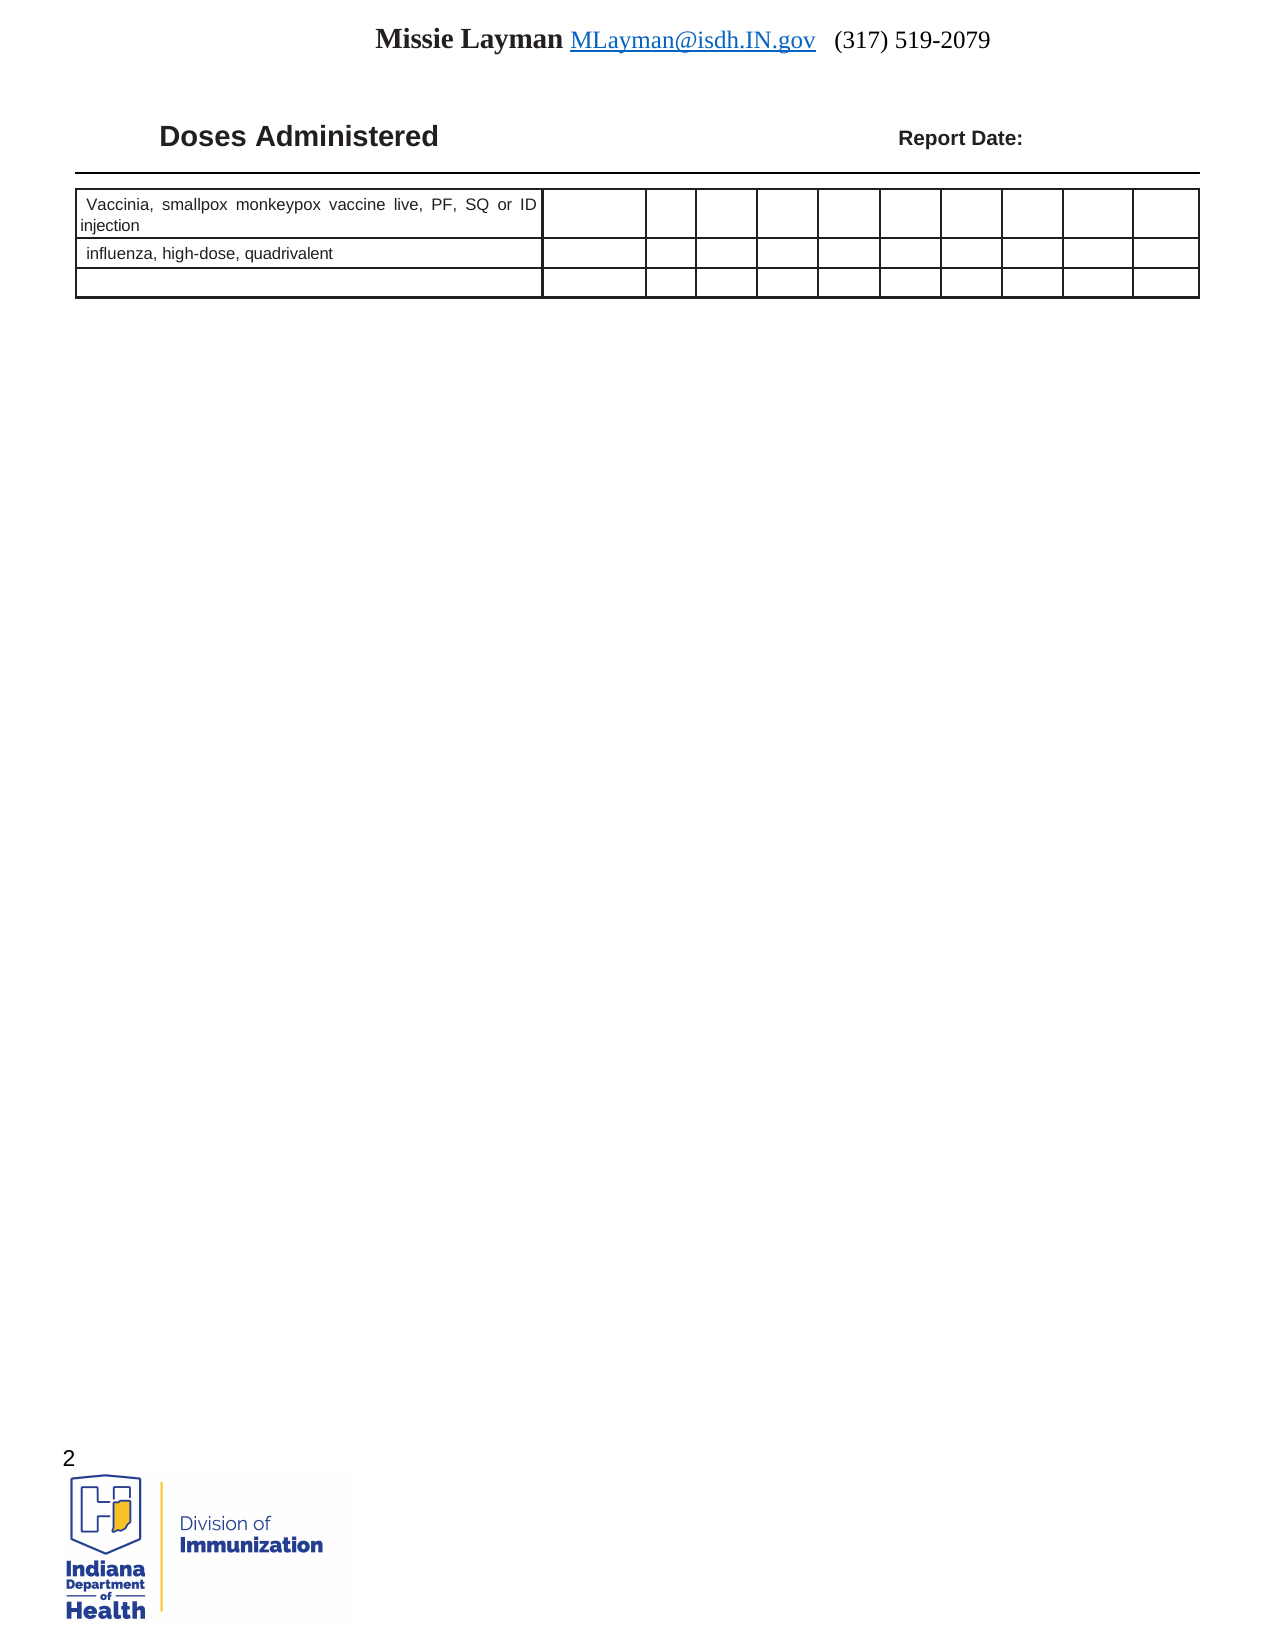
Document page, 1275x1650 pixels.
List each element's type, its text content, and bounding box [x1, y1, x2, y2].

table_cell [758, 269, 817, 296]
table_cell [1003, 190, 1062, 237]
picture [62, 1471, 349, 1624]
table_cell [1003, 269, 1062, 296]
table_cell [647, 190, 695, 237]
table_cell [881, 269, 940, 296]
table_cell [697, 239, 756, 267]
table_cell influenza, high-dose, quadrivalent [77, 239, 541, 267]
table_cell [697, 269, 756, 296]
table_cell [647, 269, 695, 296]
table_cell [942, 190, 1001, 237]
table_cell [758, 239, 817, 267]
table_cell [881, 239, 940, 267]
table_cell [1134, 239, 1198, 267]
table_cell [942, 239, 1001, 267]
table_cell [758, 190, 817, 237]
table_cell [544, 190, 645, 237]
table_cell [1064, 190, 1132, 237]
table_cell [819, 190, 879, 237]
table_cell [1134, 190, 1198, 237]
table_cell [544, 269, 645, 296]
table_cell [1003, 239, 1062, 267]
table_cell [1064, 269, 1132, 296]
table_cell [881, 190, 940, 237]
table_cell [942, 269, 1001, 296]
table_cell [647, 239, 695, 267]
table_cell [544, 239, 645, 267]
table_cell [819, 239, 879, 267]
table_cell [77, 269, 541, 296]
table_cell [819, 269, 879, 296]
table_cell [697, 190, 756, 237]
table_cell [1064, 239, 1132, 267]
table_cell Vaccinia, smallpox monkeypox vaccine live, PF, SQ or ID injection [77, 190, 541, 237]
table_cell [1134, 269, 1198, 296]
